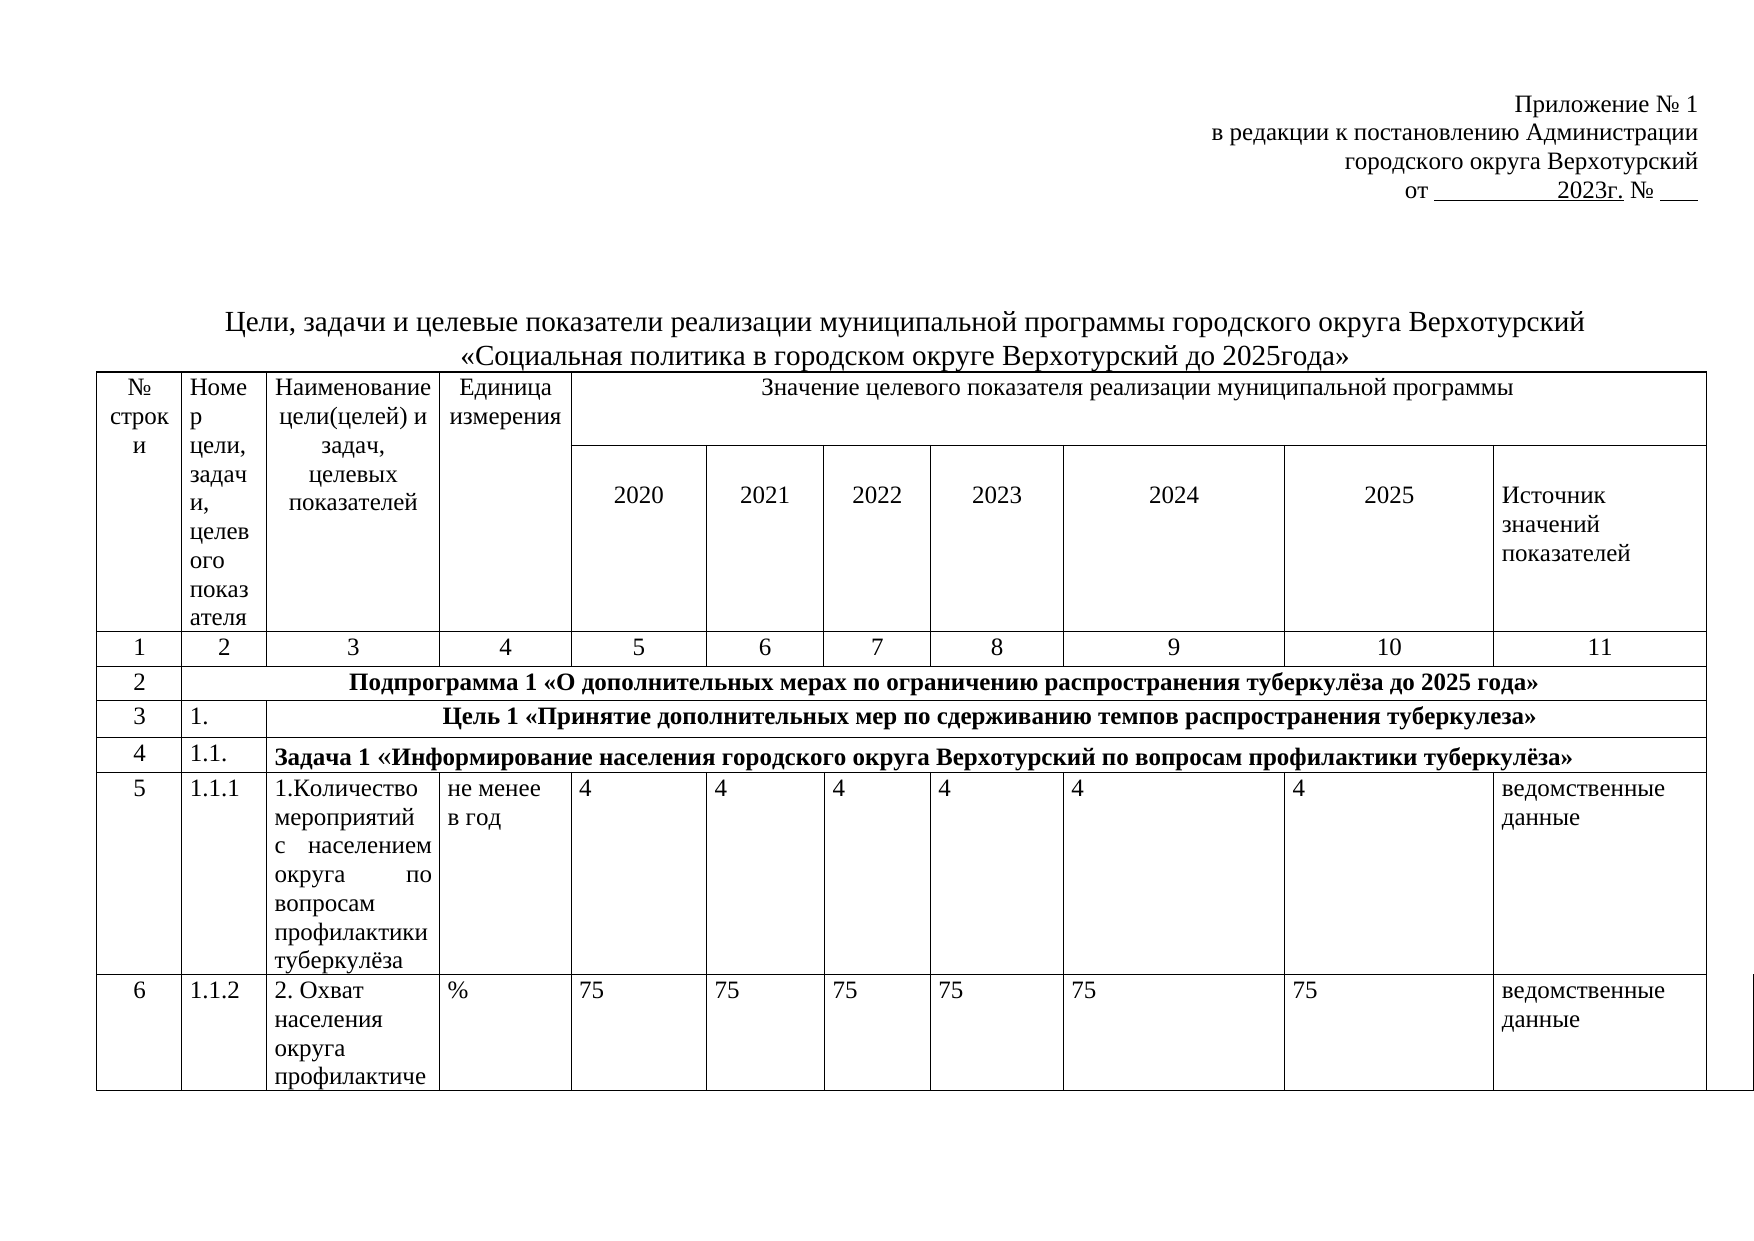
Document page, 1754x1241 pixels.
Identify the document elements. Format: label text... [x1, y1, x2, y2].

table_cell [1494, 446, 1706, 479]
table_cell 1 [97, 632, 181, 666]
table_cell 7 [824, 632, 930, 666]
table_cell Цель 1 «Принятие дополнительных мер по сдерживанию темпов распространения туберкулеза» [267, 701, 1706, 737]
table_cell [707, 446, 823, 479]
table_cell 2020 [572, 479, 706, 631]
table_header № строки [97, 373, 181, 631]
table_cell % [440, 975, 571, 1090]
table_cell 6 [707, 632, 823, 666]
text «Социальная политика в городском округе Верхотурский до 2025года» [118, 338, 1636, 371]
table_cell 8 [931, 632, 1063, 666]
text Цели, задачи и целевые показатели реализации муниципальной программы городского округа Верхотурский [118, 304, 1636, 338]
table_cell 4 [1064, 773, 1284, 974]
table_cell Источник значений показателей [1494, 479, 1706, 631]
table_cell 4 [97, 738, 181, 772]
text Приложение № 1 [118, 89, 1698, 117]
table_cell 6 [97, 975, 181, 1090]
table_header Значение целевого показателя реализации муниципальной программы [572, 373, 1706, 445]
table_cell 4 [707, 773, 824, 974]
table_cell 5 [572, 632, 706, 666]
table_cell 1.Количество мероприятий с населением округа по вопросам профилактики туберкулёза [267, 773, 439, 974]
table_header Номер цели, задачи, целевого показателя [182, 373, 266, 631]
table_cell 2025 [1285, 479, 1493, 631]
table_cell 3 [267, 632, 439, 666]
text городского округа Верхотурский [118, 146, 1698, 175]
table_cell 2. Охват населения округа профилактическими осмотрами для раннего выявления туберкулёза [267, 975, 439, 1090]
table_cell 4 [440, 632, 571, 666]
table_cell ведомственные данные [1494, 773, 1706, 974]
table_cell 2 [97, 667, 181, 700]
table_cell 5 [97, 773, 181, 974]
table_cell 75 [1285, 975, 1493, 1090]
text в редакции к постановлению Администрации [118, 117, 1698, 146]
table_header Наименование цели(целей) и задач, целевых показателей [267, 373, 439, 631]
table_cell 75 [1064, 975, 1284, 1090]
table_cell 9 [1064, 632, 1284, 666]
table_cell 2024 [1064, 479, 1284, 631]
table_cell 4 [572, 773, 706, 974]
text от 2023г. № [118, 175, 1698, 204]
table_cell 2 [182, 632, 266, 666]
table_cell [1707, 974, 1753, 1090]
table_cell 11 [1494, 632, 1706, 666]
table_cell ведомственные данные [1494, 975, 1706, 1090]
table_cell 1.1.2 [182, 975, 266, 1090]
table_cell [1064, 446, 1284, 479]
table_cell 4 [931, 773, 1063, 974]
table_cell 75 [707, 975, 824, 1090]
table_cell 2022 [824, 479, 930, 631]
table_cell 1.1.1 [182, 773, 266, 974]
table_cell 75 [572, 975, 706, 1090]
table_cell [824, 446, 930, 479]
table_cell 2023 [931, 479, 1063, 631]
table_header Единица измерения [440, 373, 571, 631]
table_cell 10 [1285, 632, 1493, 666]
table_cell 4 [825, 773, 930, 974]
table_cell 4 [1285, 773, 1493, 974]
table_cell [931, 446, 1063, 479]
table_cell Задача 1 «Информирование населения городского округа Верхотурский по вопросам профилактики туберкулёза» [267, 738, 1706, 772]
table_cell [572, 446, 706, 479]
table_cell 1.1. [182, 738, 266, 772]
table_cell 75 [931, 975, 1063, 1090]
table_cell [1285, 446, 1493, 479]
table_cell 2021 [707, 479, 823, 631]
table_cell не менее в год [440, 773, 571, 974]
table_cell 1. [182, 701, 266, 737]
table_cell 3 [97, 701, 181, 737]
table_cell 75 [825, 975, 930, 1090]
table_cell Подпрограмма 1 «О дополнительных мерах по ограничению распространения туберкулёза до 2025 года» [182, 667, 1706, 700]
